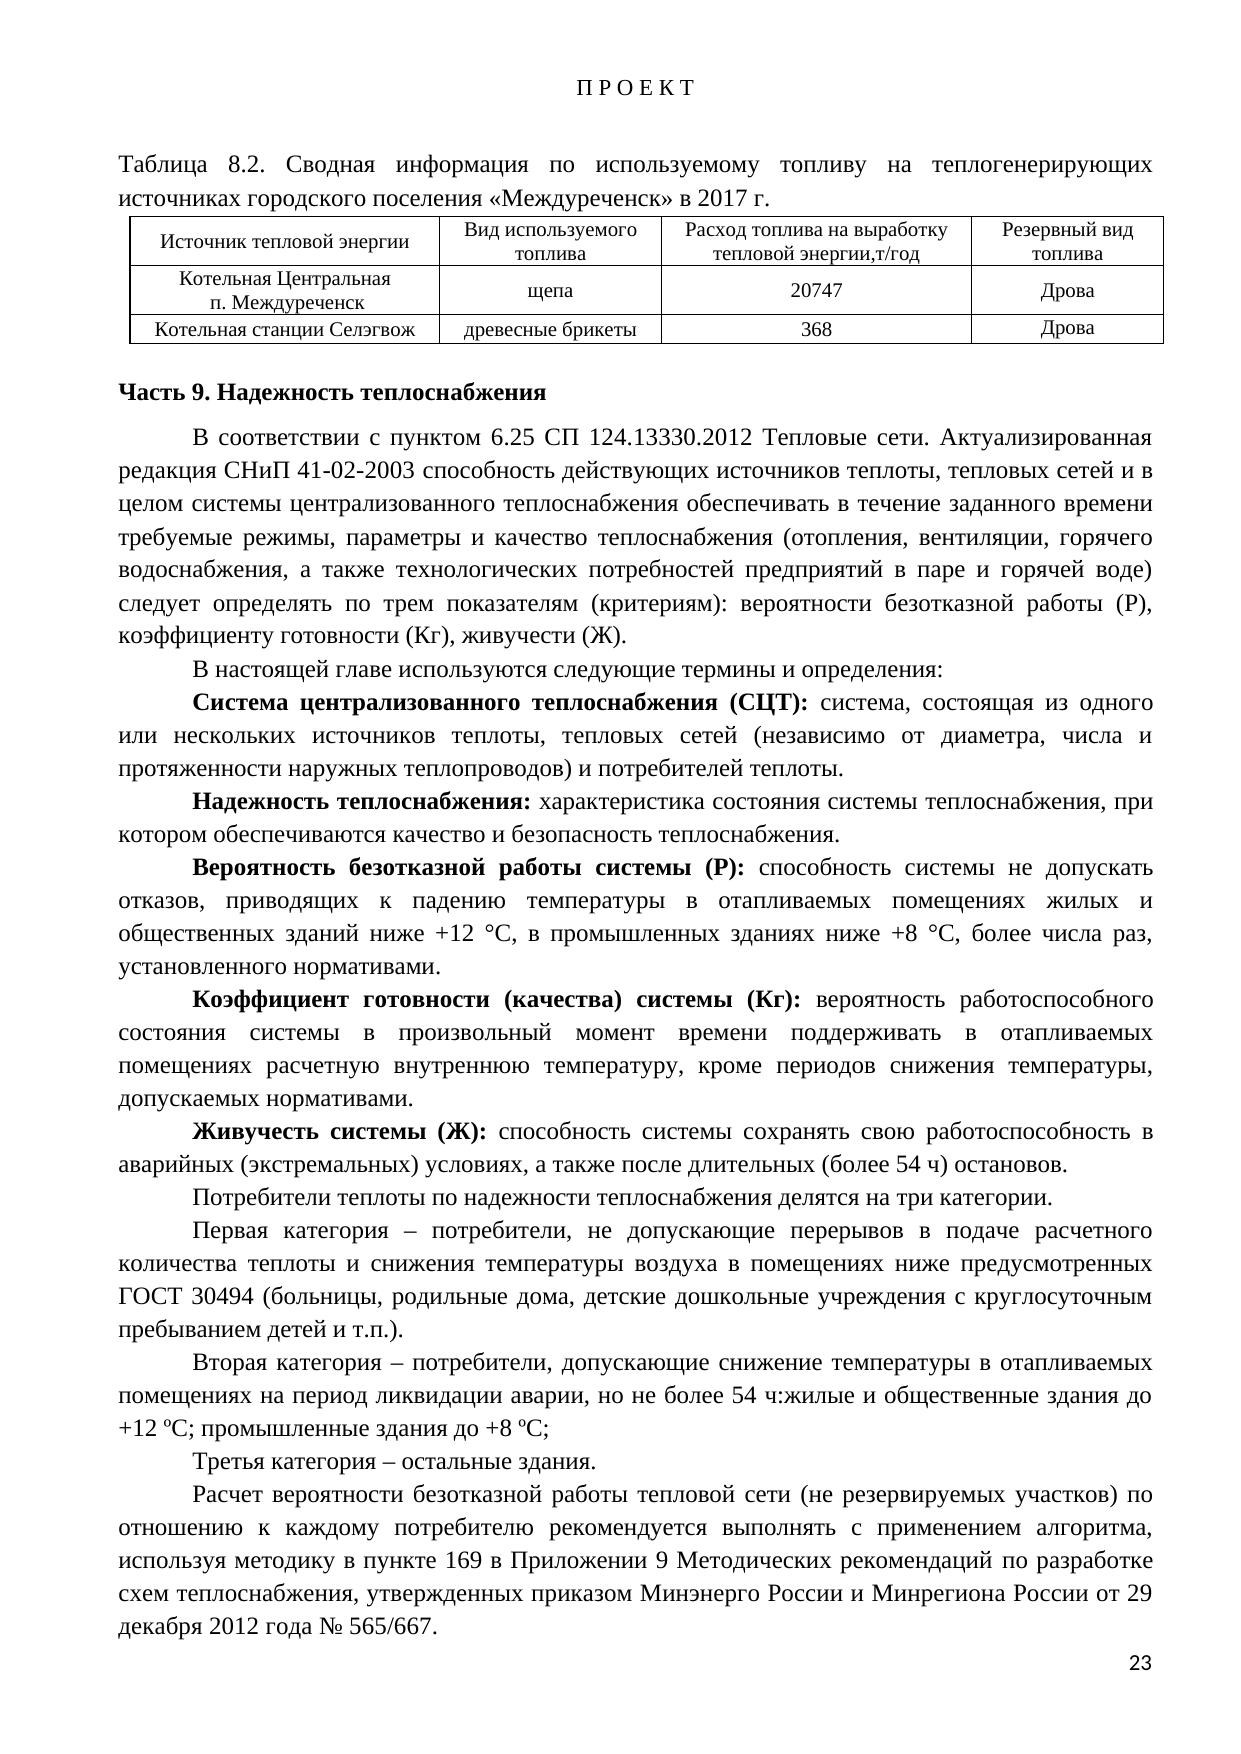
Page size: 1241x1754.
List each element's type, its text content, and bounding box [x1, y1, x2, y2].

text Коэффициент готовности (качества) системы (Кг): вероятность работоспособного состояния системы в произвольный момент времени поддерживать в отапливаемых помещениях расчетную внутреннюю температуру, кроме периодов снижения температуры, допускаемых нормативами. [118, 984, 1154, 1112]
table_header Источник тепловой энергии [131, 217, 439, 265]
table_header Вид используемого топлива [440, 217, 661, 265]
table_header Резервный вид топлива [972, 217, 1163, 265]
table_cell щепа [440, 266, 661, 314]
text Живучесть системы (Ж): способность системы сохранять свою работоспособность в аварийных (экстремальных) условиях, а также после длительных (более 54 ч) остановов. [118, 1116, 1154, 1178]
text В настоящей главе используются следующие термины и определения: [118, 654, 1154, 682]
table_cell Дрова [972, 315, 1163, 343]
text Система централизованного теплоснабжения (СЦТ): система, состоящая из одного или нескольких источников теплоты, тепловых сетей (независимо от диаметра, числа и протяженности наружных теплопроводов) и потребителей теплоты. [118, 687, 1154, 781]
text Часть 9. Надежность теплоснабжения [118, 377, 1152, 406]
table_cell Котельная станции Селэгвож [131, 315, 439, 343]
table_cell 368 [662, 315, 971, 343]
table_header Расход топлива на выработку тепловой энергии,т/год [662, 217, 971, 265]
text Вторая категория – потребители, допускающие снижение температуры в отапливаемых помещениях на период ликвидации аварии, но не более 54 ч:жилые и общественные здания до +12 ºС; промышленные здания до +8 ºС; [118, 1347, 1154, 1442]
text Надежность теплоснабжения: характеристика состояния системы теплоснабжения, при котором обеспечиваются качество и безопасность теплоснабжения. [118, 786, 1154, 847]
table_cell древесные брикеты [440, 315, 661, 343]
text Потребители теплоты по надежности теплоснабжения делятся на три категории. [118, 1182, 1154, 1211]
table_cell Дрова [972, 266, 1163, 314]
text Таблица 8.2. Сводная информация по используемому топливу на теплогенерирующих источниках городского поселения «Междуреченск» в 2017 г. [118, 149, 1154, 211]
text Первая категория – потребители, не допускающие перерывов в подаче расчетного количества теплоты и снижения температуры воздуха в помещениях ниже предусмотренных ГОСТ 30494 (больницы, родильные дома, детские дошкольные учреждения с круглосуточным пребыванием детей и т.п.). [118, 1215, 1154, 1343]
text Вероятность безотказной работы системы (Р): способность системы не допускать отказов, приводящих к падению температуры в отапливаемых помещениях жилых и общественных зданий ниже +12 °С, в промышленных зданиях ниже +8 °С, более числа раз, установленного нормативами. [118, 852, 1154, 979]
text В соответствии с пунктом 6.25 СП 124.13330.2012 Тепловые сети. Актуализированная редакция СНиП 41-02-2003 способность действующих источников теплоты, тепловых сетей и в целом системы централизованного теплоснабжения обеспечивать в течение заданного времени требуемые режимы, параметры и качество теплоснабжения (отопления, вентиляции, горячего водоснабжения, а также технологических потребностей предприятий в паре и горячей воде) следует определять по трем показателям (критериям): вероятности безотказной работы (Р), коэффициенту готовности (Кг), живучести (Ж). [118, 422, 1154, 649]
table_cell 20747 [662, 266, 971, 314]
text Третья категория – остальные здания. [118, 1446, 1154, 1475]
table_cell Котельная Центральная п. Междуреченск [131, 266, 439, 314]
text Расчет вероятности безотказной работы тепловой сети (не резервируемых участков) по отношению к каждому потребителю рекомендуется выполнять с применением алгоритма, используя методику в пункте 169 в Приложении 9 Методических рекомендаций по разработке схем теплоснабжения, утвержденных приказом Минэнерго России и Минрегиона России от 29 декабря 2012 года № 565/667. [118, 1479, 1154, 1640]
